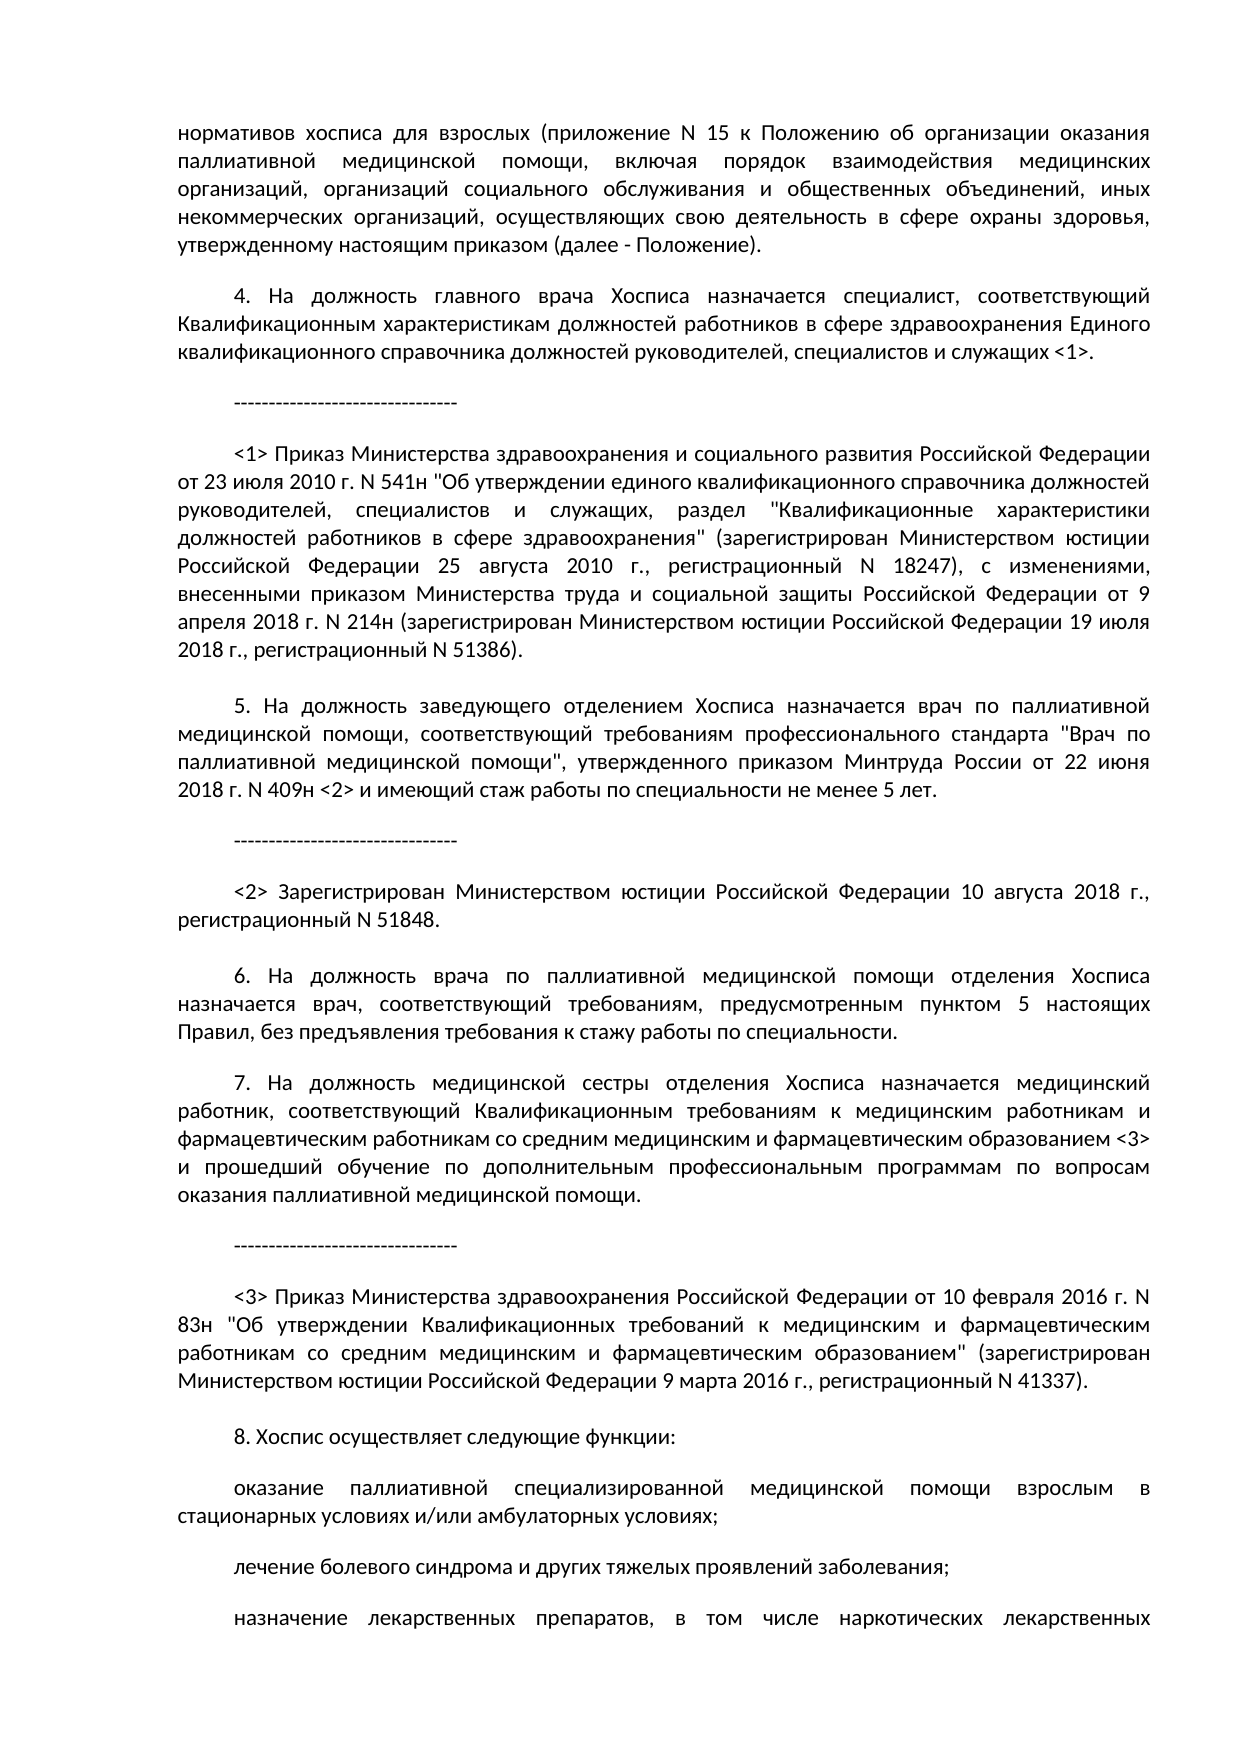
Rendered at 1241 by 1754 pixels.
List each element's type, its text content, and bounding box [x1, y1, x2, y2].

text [177, 118, 1152, 258]
text 4. На должность главного врача Хосписа назначается специалист, соответствующий Квалификационным характеристикам должностей работников в сфере здравоохранения Единого квалификационного справочника должностей руководителей, специалистов и служащих <1>. [177, 281, 1152, 365]
text 8. Хоспис осуществляет следующие функции: [177, 1422, 1152, 1450]
text <3> Приказ Министерства здравоохранения Российской Федерации от 10 февраля 2016 г. N 83н "Об утверждении Квалификационных требований к медицинским и фармацевтическим работникам со средним медицинским и фармацевтическим образованием" (зарегистрирован Министерством юстиции Российской Федерации 9 марта 2016 г., регистрационный N 41337). [177, 1282, 1152, 1394]
text 5. На должность заведующего отделением Хосписа назначается врач по паллиативной медицинской помощи, соответствующий требованиям профессионального стандарта "Врач по паллиативной медицинской помощи", утвержденного приказом Минтруда России от 22 июня 2018 г. N 409н <2> и имеющий стаж работы по специальности не менее 5 лет. [177, 691, 1152, 803]
text 7. На должность медицинской сестры отделения Хосписа назначается медицинский работник, соответствующий Квалификационным требованиям к медицинским работникам и фармацевтическим работникам со средним медицинским и фармацевтическим образованием <3> и прошедший обучение по дополнительным профессиональным программам по вопросам оказания паллиативной медицинской помощи. [177, 1068, 1152, 1208]
text 6. На должность врача по паллиативной медицинской помощи отделения Хосписа назначается врач, соответствующий требованиям, предусмотренным пунктом 5 настоящих Правил, без предъявления требования к стажу работы по специальности. [177, 961, 1152, 1045]
text -------------------------------- [177, 826, 1152, 854]
text лечение болевого синдрома и других тяжелых проявлений заболевания; [177, 1552, 1152, 1580]
text -------------------------------- [177, 388, 1152, 416]
text оказание паллиативной специализированной медицинской помощи взрослым в стационарных условиях и/или амбулаторных условиях; [177, 1473, 1152, 1529]
text <1> Приказ Министерства здравоохранения и социального развития Российской Федерации от 23 июля 2010 г. N 541н "Об утверждении единого квалификационного справочника должностей руководителей, специалистов и служащих, раздел "Квалификационные характеристики должностей работников в сфере здравоохранения" (зарегистрирован Министерством юстиции Российской Федерации 25 августа 2010 г., регистрационный N 18247), с изменениями, внесенными приказом Министерства труда и социальной защиты Российской Федерации от 9 апреля 2018 г. N 214н (зарегистрирован Министерством юстиции Российской Федерации 19 июля 2018 г., регистрационный N 51386). [177, 439, 1152, 663]
text <2> Зарегистрирован Министерством юстиции Российской Федерации 10 августа 2018 г., регистрационный N 51848. [177, 877, 1152, 933]
text -------------------------------- [177, 1231, 1152, 1259]
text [177, 1603, 1152, 1631]
